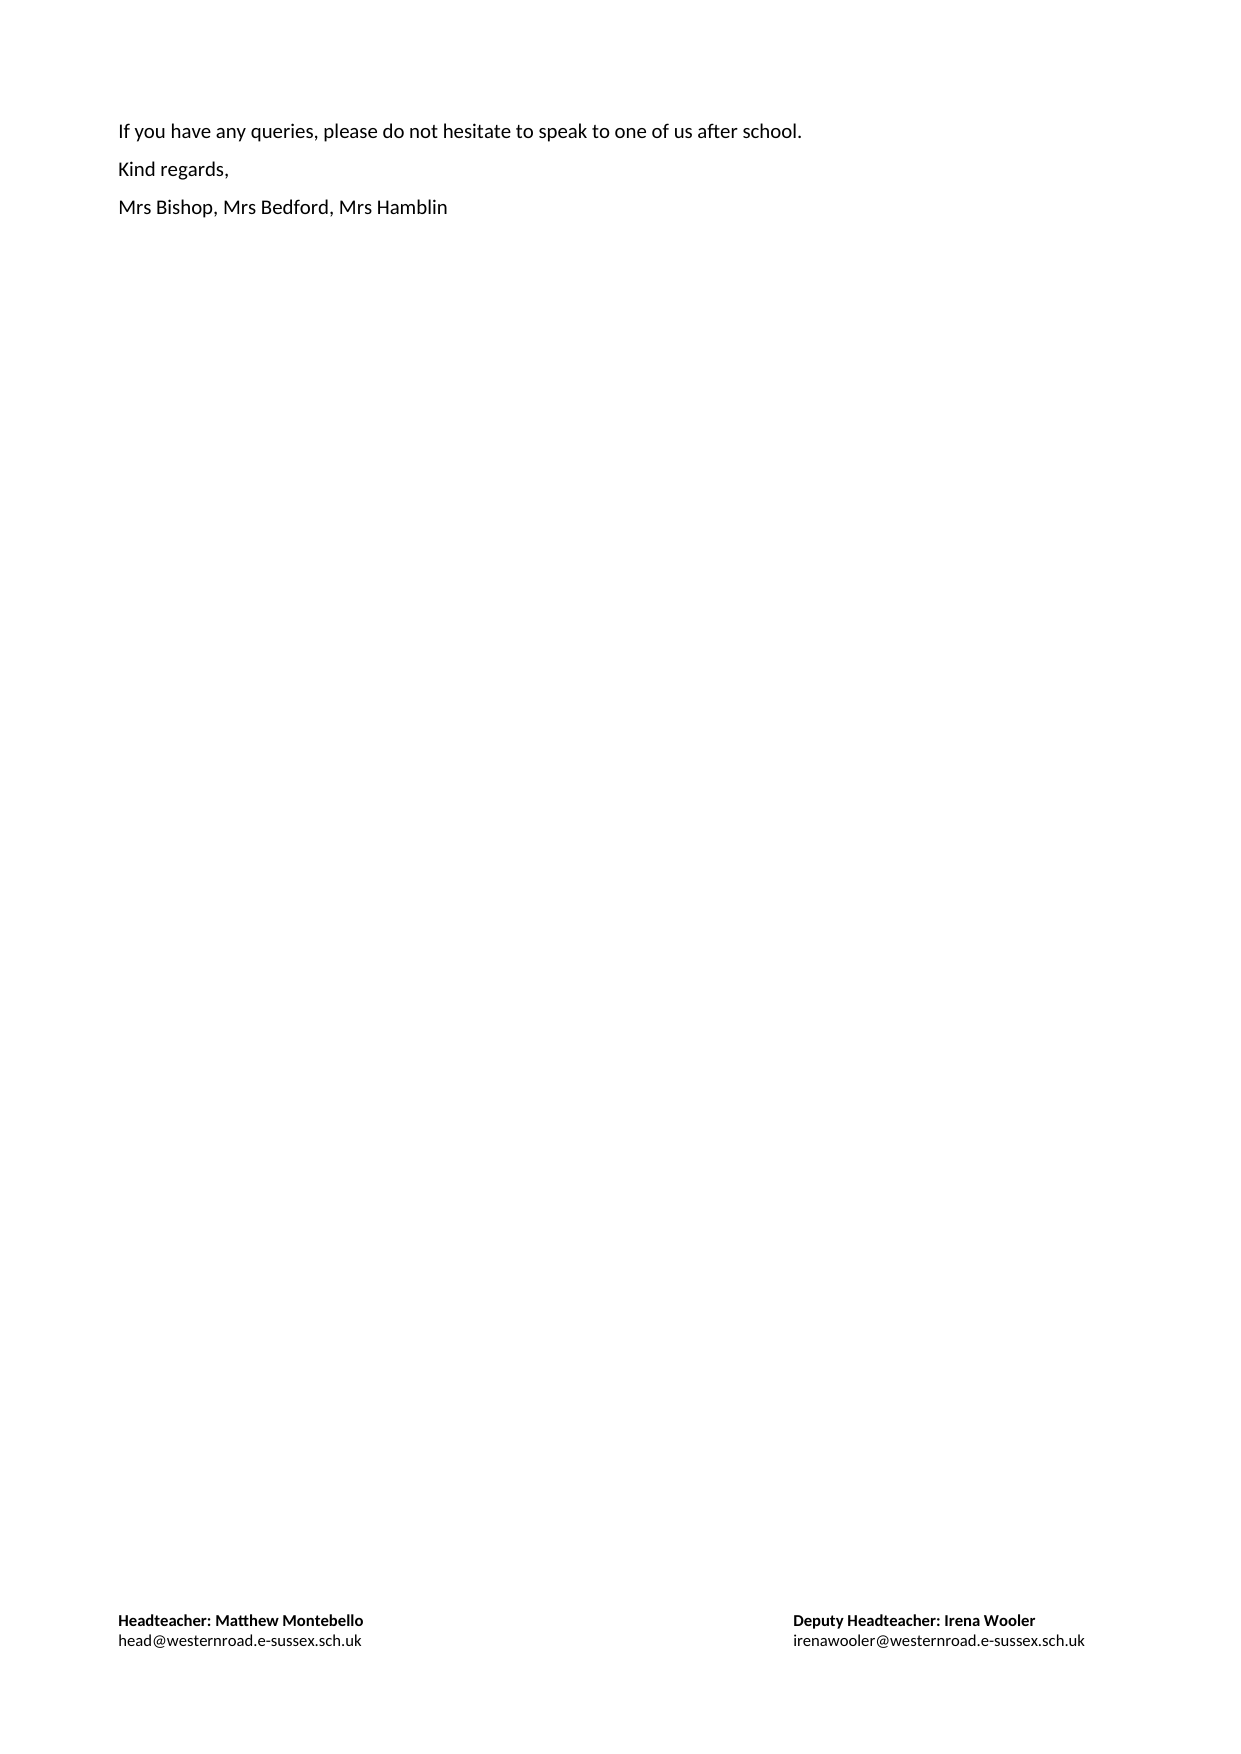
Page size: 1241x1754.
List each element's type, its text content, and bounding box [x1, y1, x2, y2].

text Kind regards, [118, 156, 1122, 181]
text Mrs Bishop, Mrs Bedford, Mrs Hamblin [118, 194, 1122, 219]
text If you have any queries, please do not hesitate to speak to one of us after school. [118, 118, 1122, 143]
